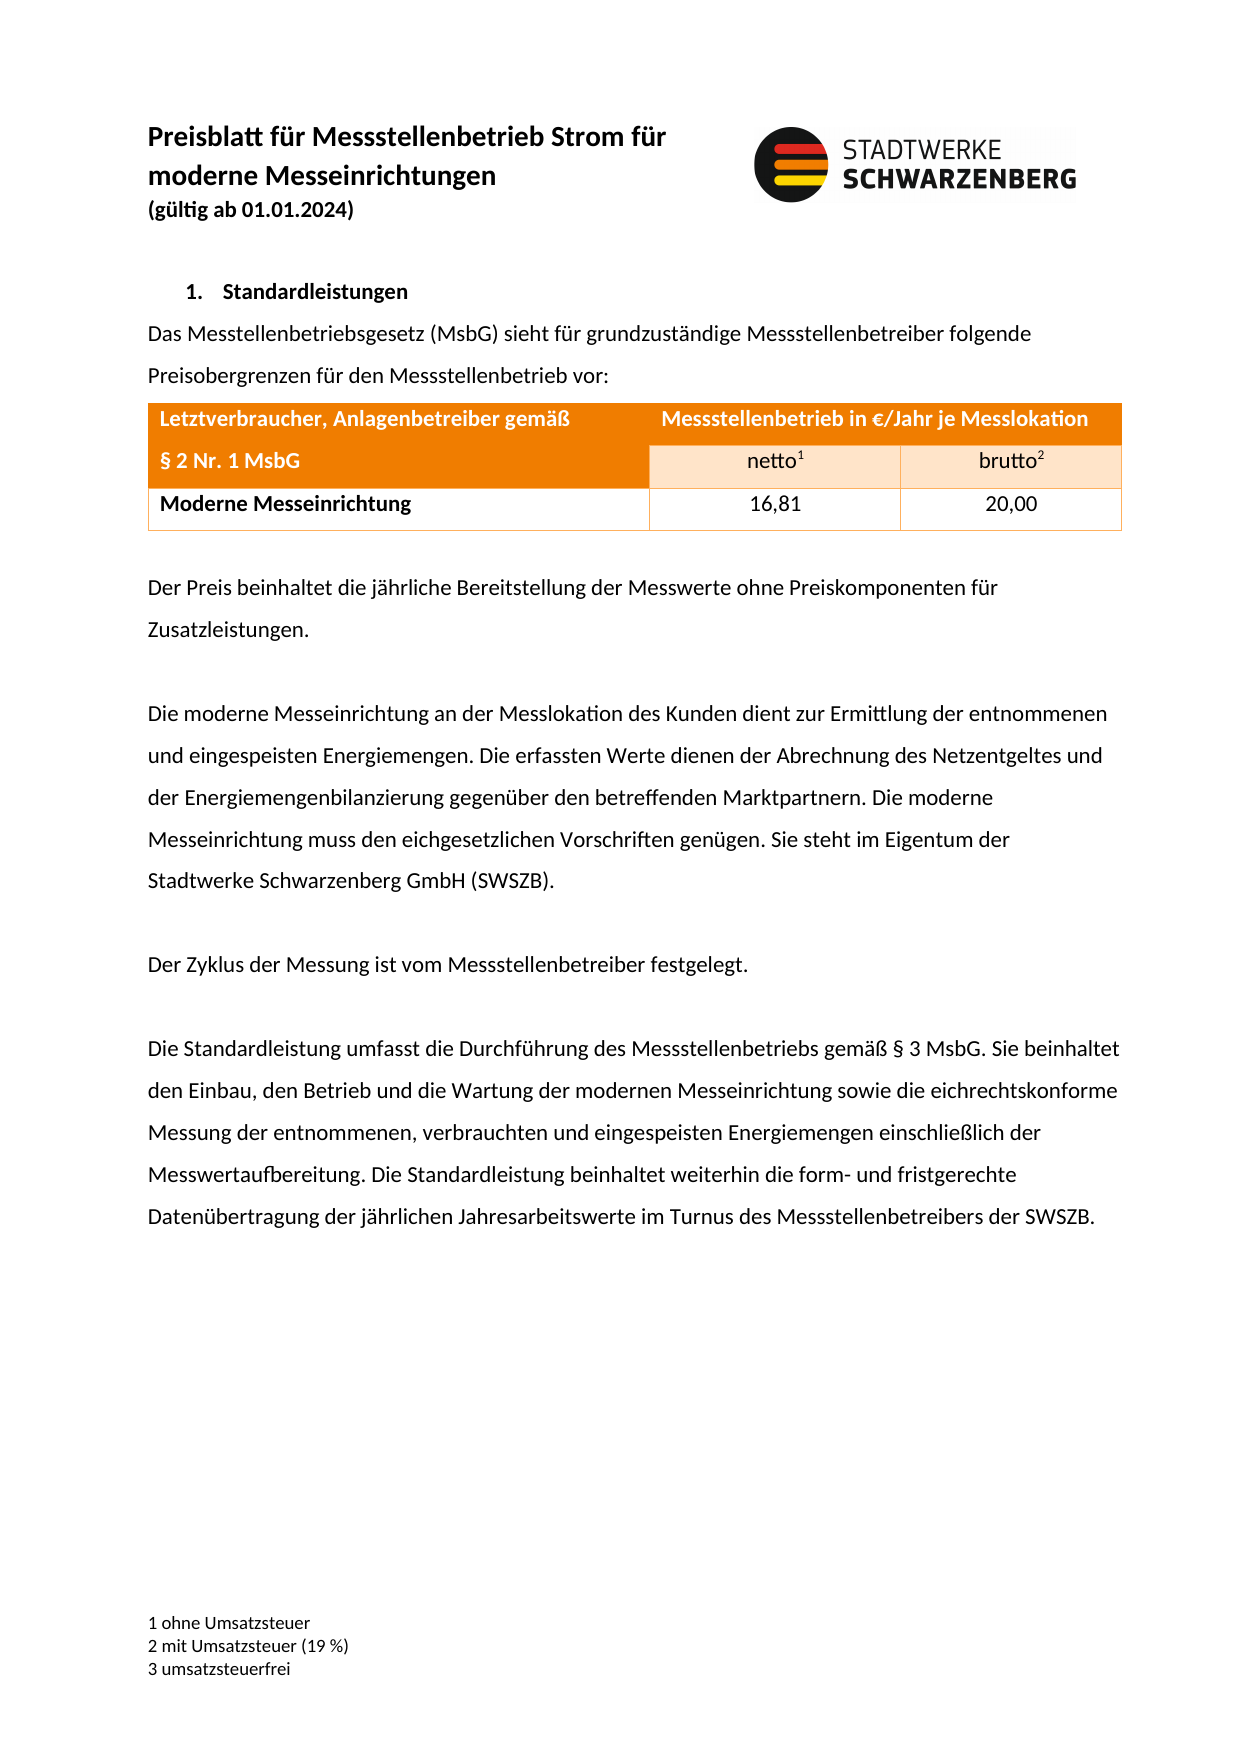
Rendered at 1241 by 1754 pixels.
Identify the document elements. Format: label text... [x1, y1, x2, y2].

table_cell brutto2 [901, 446, 1121, 488]
list Standardleistungen [185, 277, 1122, 305]
text Die moderne Messeinrichtung an der Messlokation des Kunden dient zur Ermittlung der entnommenen und eingespeisten Energiemengen. Die erfassten Werte dienen der Abrechnung des Netzentgeltes und der Energiemengenbilanzierung gegenüber den betreffenden Marktpartnern. Die moderne Messeinrichtung muss den eichgesetzlichen Vorschriften genügen. Sie steht im Eigentum der Stadtwerke Schwarzenberg GmbH (SWSZB). [148, 699, 1122, 895]
text (gültig ab 01.01.2024) [148, 195, 1122, 223]
table_cell 16,81 [650, 489, 900, 530]
text Die Standardleistung umfasst die Durchführung des Messstellenbetriebs gemäß § 3 MsbG. Sie beinhaltet den Einbau, den Betrieb und die Wartung der modernen Messeinrichtung sowie die eichrechtskonforme Messung der entnommenen, verbrauchten und eingespeisten Energiemengen einschließlich der Messwertaufbereitung. Die Standardleistung beinhaltet weiterhin die form- und fristgerechte Datenübertragung der jährlichen Jahresarbeitswerte im Turnus des Messstellenbetreibers der SWSZB. [148, 1034, 1122, 1231]
table_cell netto1 [650, 446, 900, 488]
text Der Preis beinhaltet die jährliche Bereitstellung der Messwerte ohne Preiskomponenten für Zusatzleistungen. [148, 573, 1122, 643]
text Das Messtellenbetriebsgesetz (MsbG) sieht für grundzuständige Messstellenbetreiber folgende Preisobergrenzen für den Messstellenbetrieb vor: [148, 319, 1122, 389]
table_cell Moderne Messeinrichtung [149, 489, 649, 530]
table_header Letztverbraucher, Anlagenbetreiber gemäß § 2 Nr. 1 MsbG [149, 404, 649, 488]
table_header Messstellenbetrieb in €/Jahr je Messlokation [650, 404, 1121, 445]
table_cell 20,00 [901, 489, 1121, 530]
picture [754, 127, 1076, 203]
text Der Zyklus der Messung ist vom Messstellenbetreiber festgelegt. [148, 951, 1122, 979]
